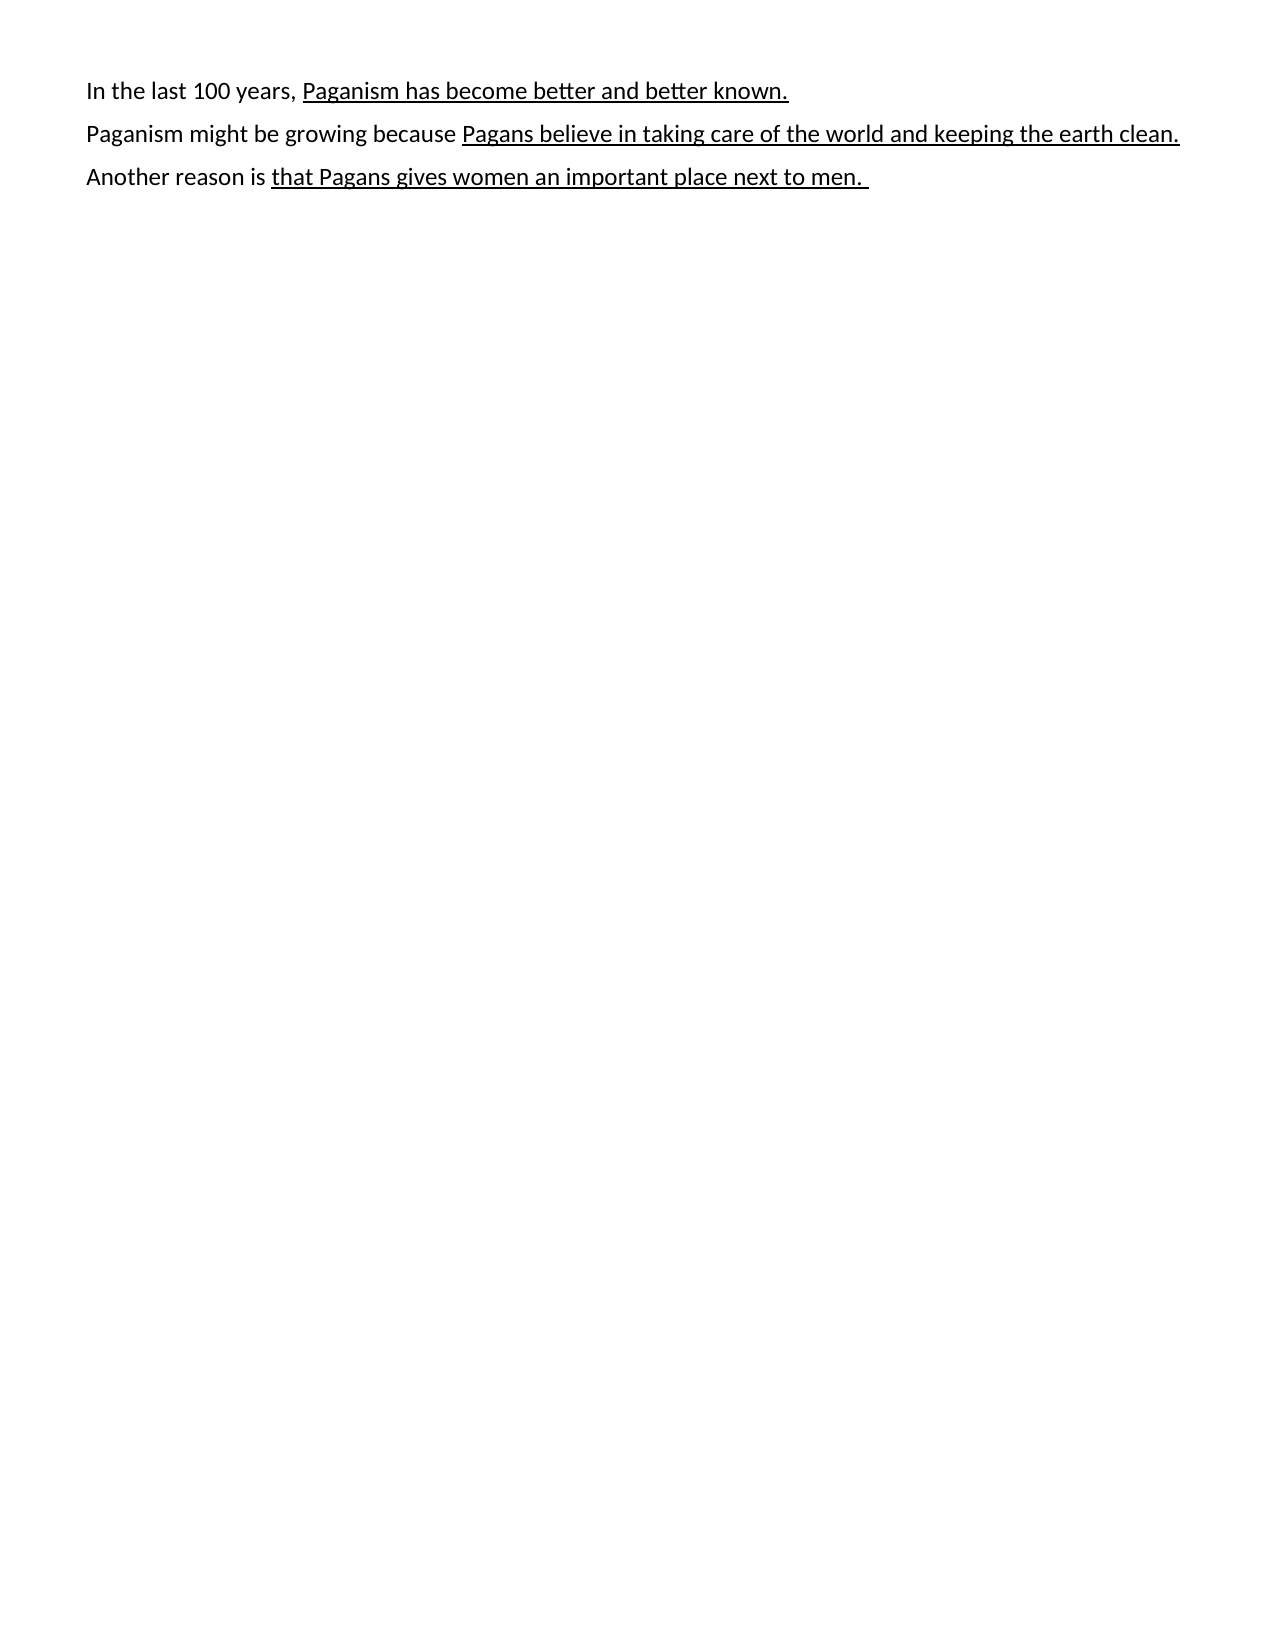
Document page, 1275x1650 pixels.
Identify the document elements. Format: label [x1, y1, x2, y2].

table_header [75, 75, 1199, 204]
